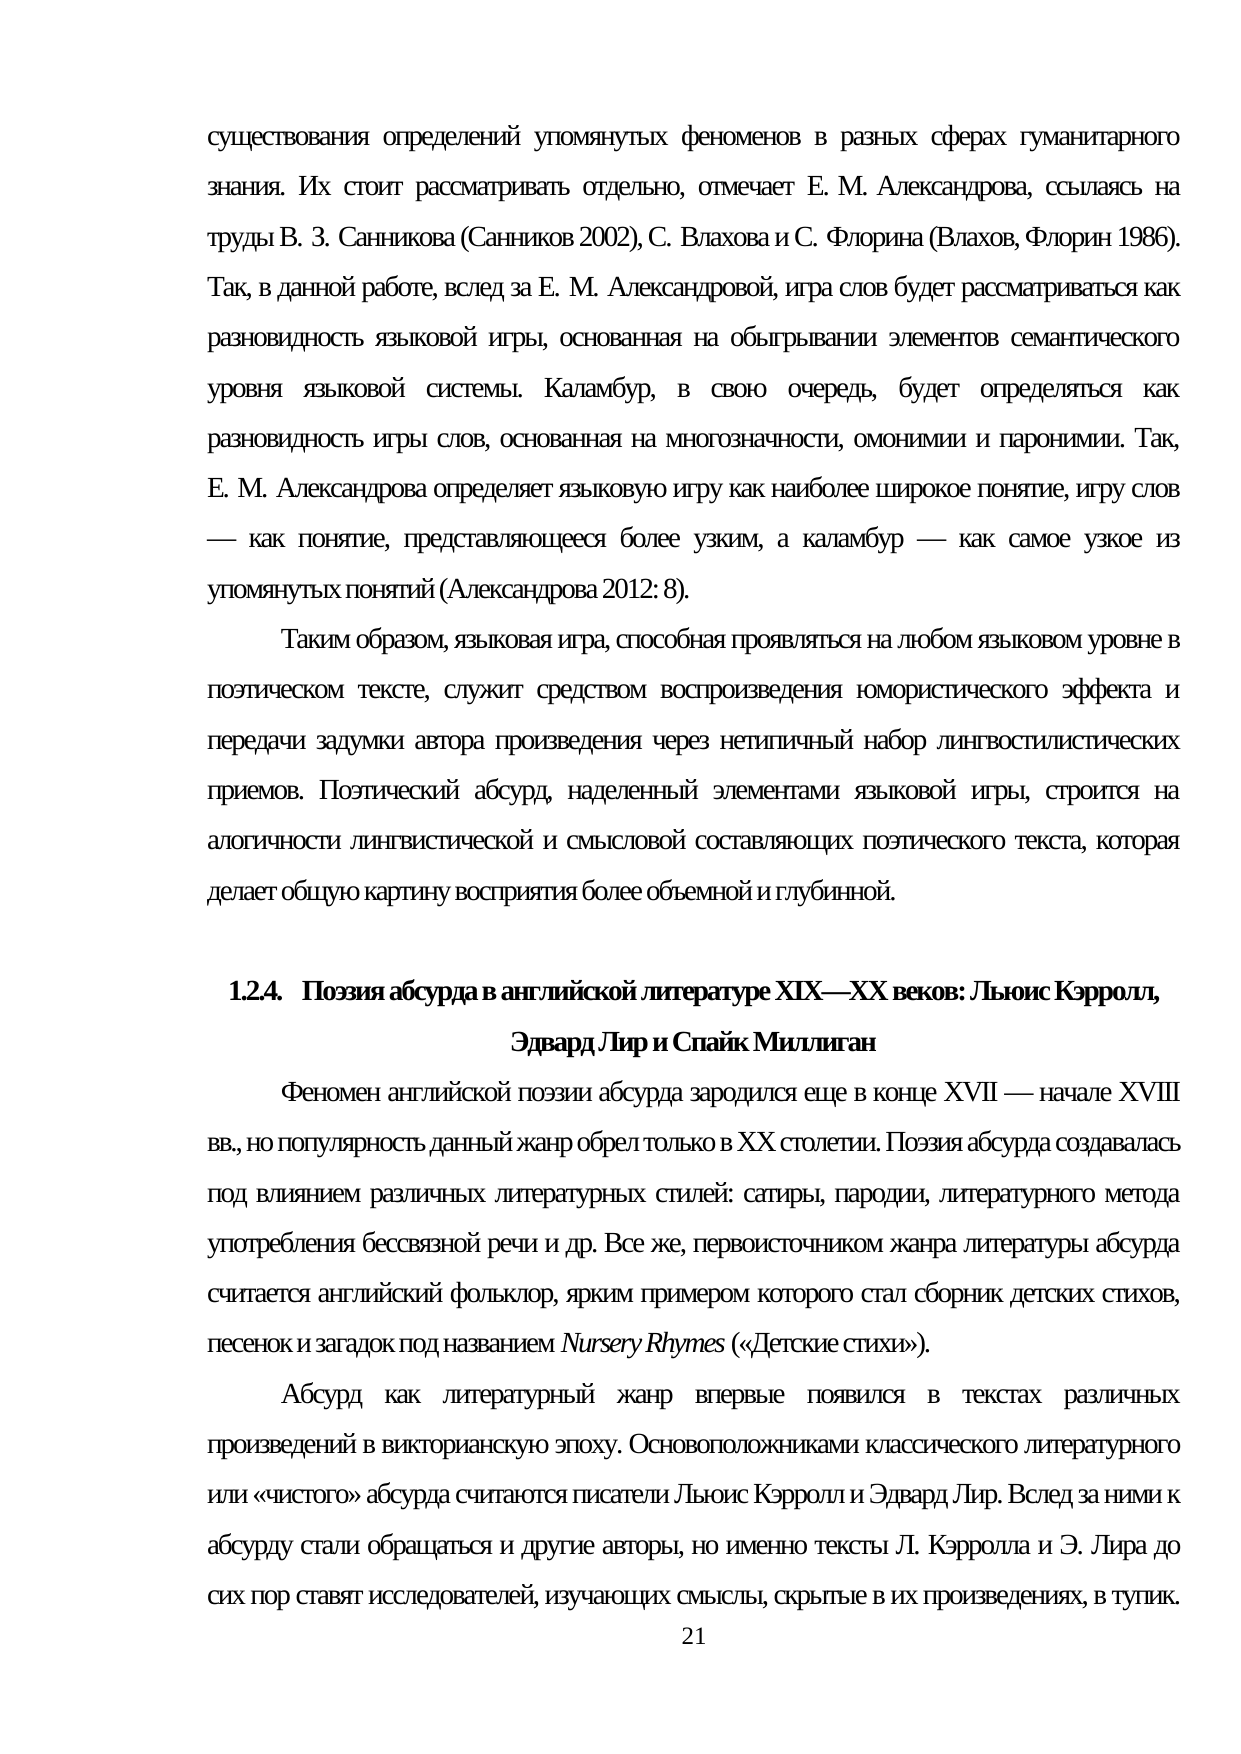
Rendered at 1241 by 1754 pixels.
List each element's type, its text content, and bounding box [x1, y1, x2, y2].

text Феномен английской поэзии абсурда зародился еще в конце XVII — начале XVIII вв., но популярность данный жанр обрел только в XX столетии. Поэзия абсурда создавалась под влиянием различных литературных стилей: сатиры, пародии, литературного метода употребления бессвязной речи и др. Все же, первоисточником жанра литературы абсурда считается английский фольклор, ярким примером которого стал сборник детских стихов, песенок и загадок под названием Nursery Rhymes («Детские стихи»). [207, 1074, 1181, 1359]
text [207, 1376, 1181, 1611]
text Таким образом, языковая игра, способная проявляться на любом языковом уровне в поэтическом тексте, служит средством воспроизведения юмористического эффекта и передачи задумки автора произведения через нетипичный набор лингвостилистических приемов. Поэтический абсурд, наделенный элементами языковой игры, строится на алогичности лингвистической и смысловой составляющих поэтического текста, которая делает общую картину восприятия более объемной и глубинной. [207, 621, 1181, 906]
list Поэзия абсурда в английской литературе XIX—XX веков: Льюис Кэрролл, Эдвард Лир и Спайк Миллиган [207, 973, 1181, 1057]
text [207, 118, 1181, 604]
